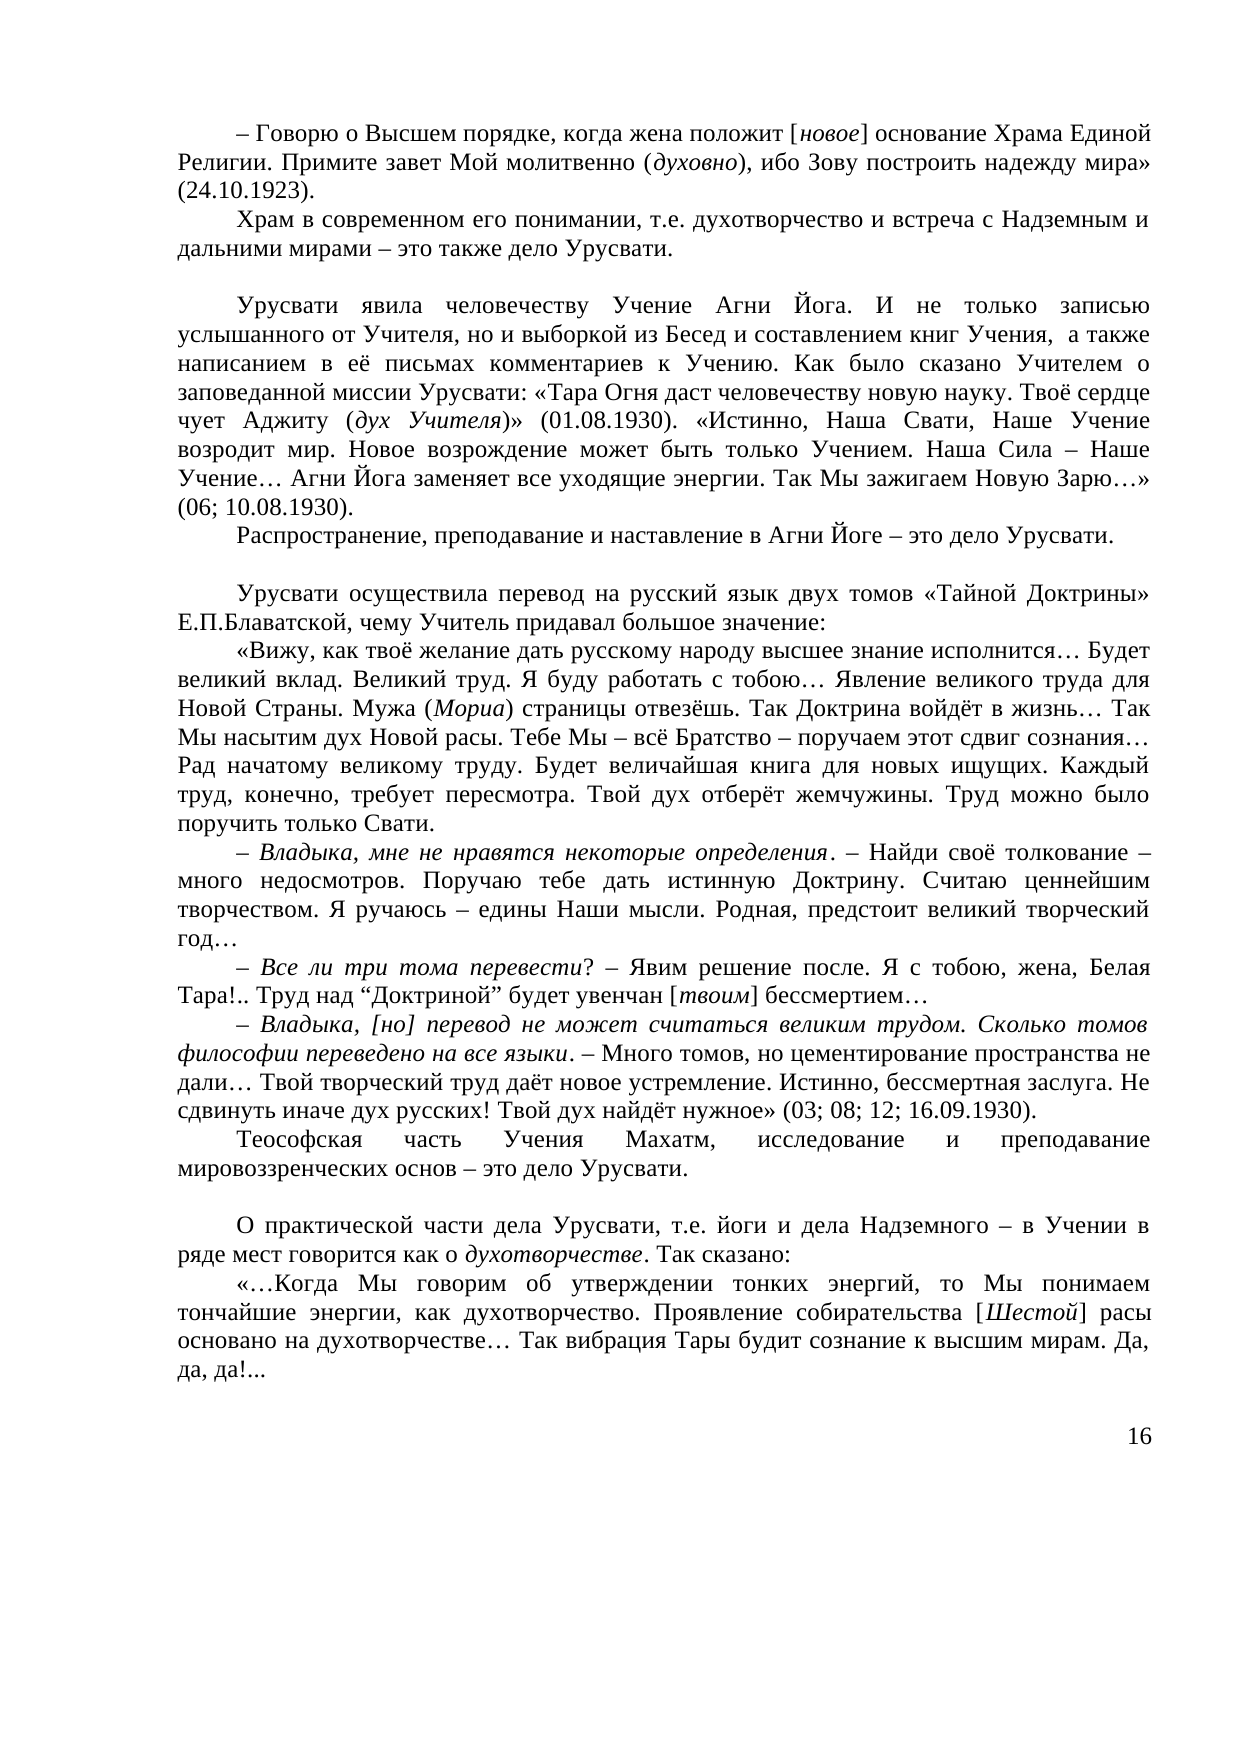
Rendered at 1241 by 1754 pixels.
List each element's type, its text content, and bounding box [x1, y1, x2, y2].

text «Вижу, как твоё желание дать русскому народу высшее знание исполнится… Будет великий вклад. Великий труд. Я буду работать с тобою… Явление великого труда для Новой Страны. Мужа (Мориа) страницы отвезёшь. Так Доктрина войдёт в жизнь… Так Мы насытим дух Новой расы. Тебе Мы – всё Братство – поручаем этот сдвиг сознания… Рад начатому великому труду. Будет величайшая книга для новых ищущих. Каждый труд, конечно, требует пересмотра. Твой дух отберёт жемчужины. Труд можно было поручить только Свати. [177, 636, 1152, 837]
text Храм в современном его понимании, т.е. духотворчество и встреча с Надземным и дальними мирами – это также дело Урусвати. [177, 204, 1152, 262]
text «…Когда Мы говорим об утверждении тонких энергий, то Мы понимаем тончайшие энергии, как духотворчество. Проявление собирательства [Шестой] расы основано на духотворчестве… Так вибрация Тары будит сознание к высшим мирам. Да, да, да!... [177, 1268, 1152, 1383]
text Урусвати осуществила перевод на русский язык двух томов «Тайной Доктрины» Е.П.Блаватской, чему Учитель придавал большое значение: [177, 578, 1152, 636]
text Распространение, преподавание и наставление в Агни Йоге – это дело Урусвати. [177, 521, 1152, 549]
text Теософская часть Учения Махатм, исследование и преподавание мировоззренческих основ – это дело Урусвати. [177, 1124, 1152, 1182]
text О практической части дела Урусвати, т.е. йоги и дела Надземного – в Учении в ряде мест говорится как о духотворчестве. Так сказано: [177, 1211, 1152, 1268]
text – Владыка, мне не нравятся некоторые определения. – Найди своё толкование – много недосмотров. Поручаю тебе дать истинную Доктрину. Считаю ценнейшим творчеством. Я ручаюсь – едины Наши мысли. Родная, предстоит великий творческий год… [177, 837, 1152, 952]
text Урусвати явила человечеству Учение Агни Йога. И не только записью услышанного от Учителя, но и выборкой из Бесед и составлением книг Учения, а также написанием в её письмах комментариев к Учению. Как было сказано Учителем о заповеданной миссии Урусвати: «Тара Огня даст человечеству новую науку. Твоё сердце чует Аджиту (дух Учителя)» (01.08.1930). «Истинно, Наша Свати, Наше Учение возродит мир. Новое возрождение может быть только Учением. Наша Сила – Наше Учение… Агни Йога заменяет все уходящие энергии. Так Мы зажигаем Новую Зарю…» (06; 10.08.1930). [177, 291, 1152, 521]
text – Говорю о Высшем порядке, когда жена положит [новое] основание Храма Единой Религии. Примите завет Мой молитвенно (духовно), ибо Зову построить надежду мира» (24.10.1923). [177, 118, 1152, 204]
text – Все ли три тома перевести? – Явим решение после. Я с тобою, жена, Белая Тара!.. Труд над “Доктриной” будет увенчан [твоим] бессмертием… [177, 952, 1152, 1009]
text – Владыка, [но] перевод не может считаться великим трудом. Сколько томов философии переведено на все языки. – Много томов, но цементирование пространства не дали… Твой творческий труд даёт новое устремление. Истинно, бессмертная заслуга. Не сдвинуть иначе дух русских! Твой дух найдёт нужное» (03; 08; 12; 16.09.1930). [177, 1009, 1152, 1124]
